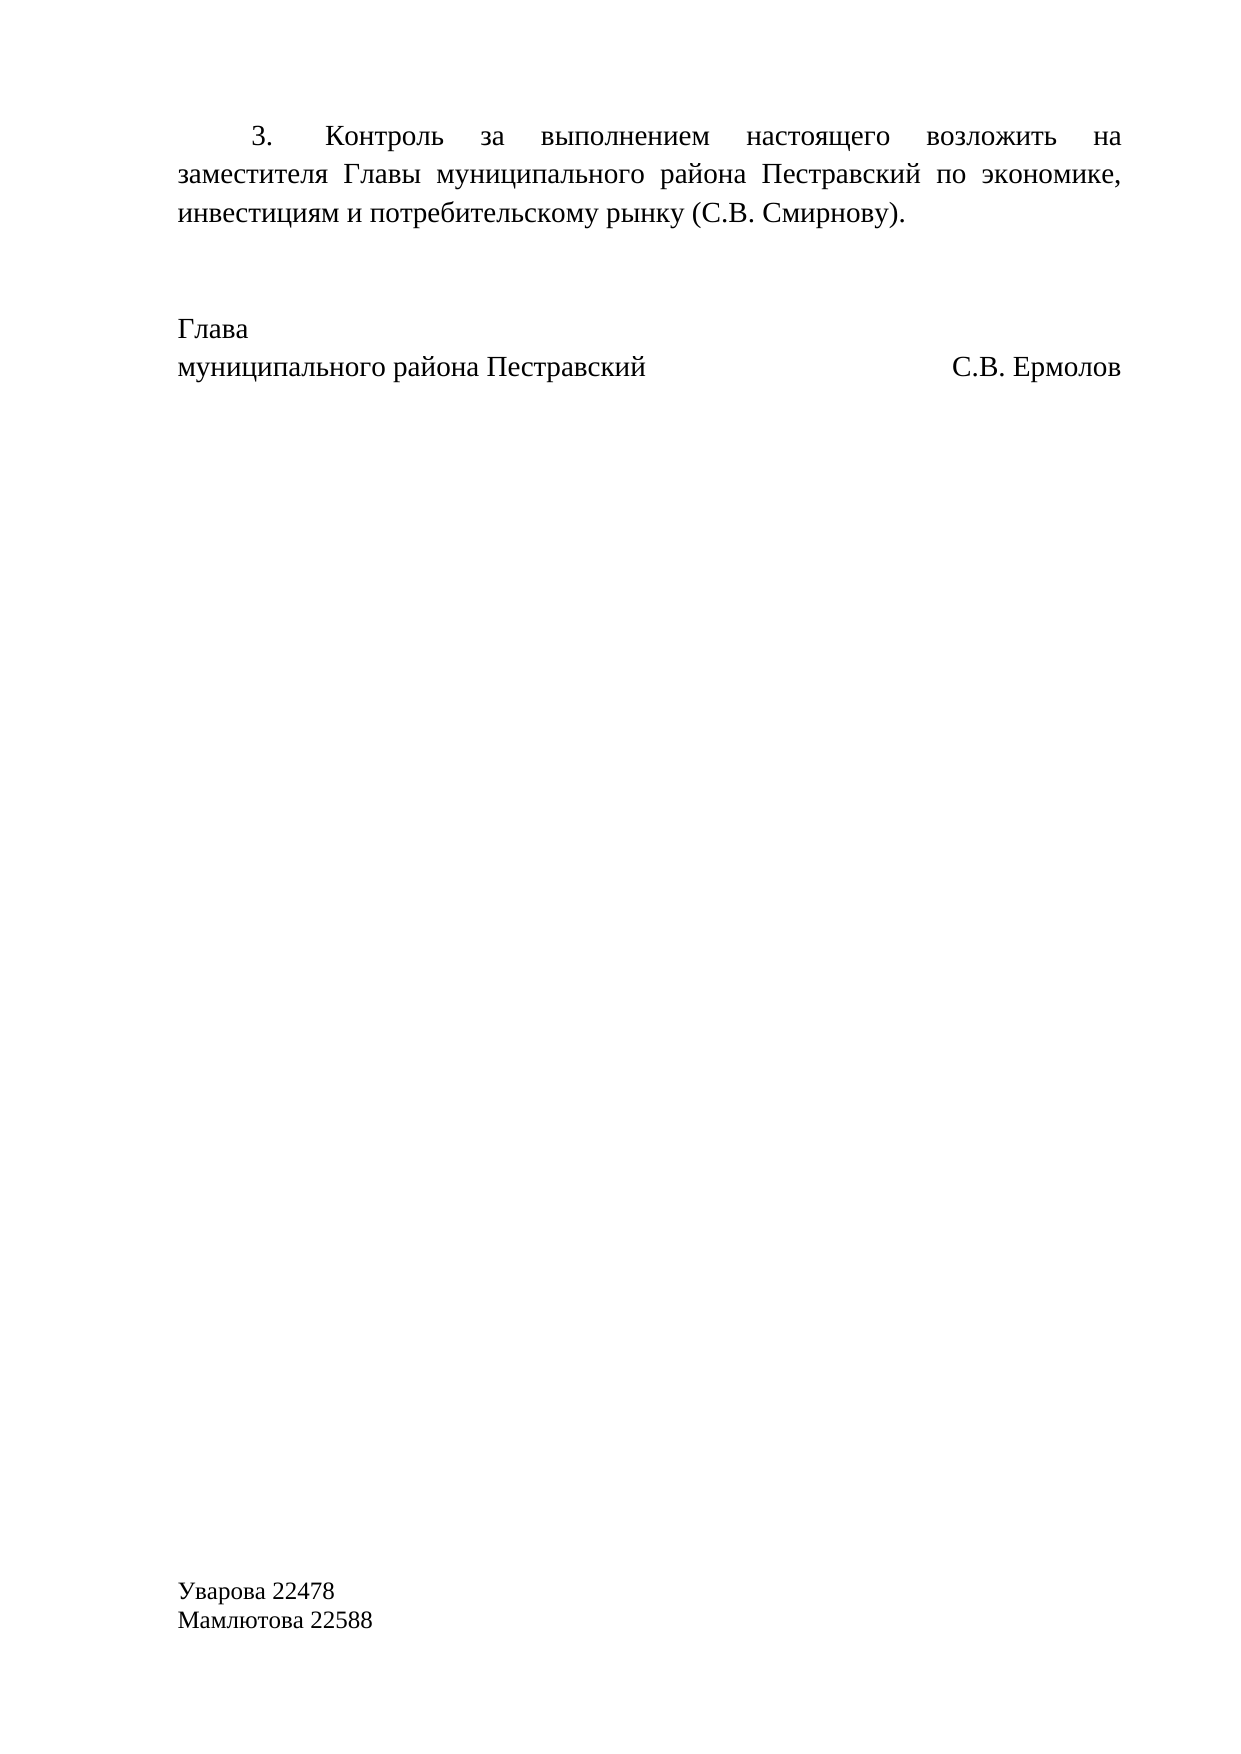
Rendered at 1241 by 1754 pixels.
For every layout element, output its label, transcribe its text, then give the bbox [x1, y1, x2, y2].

text Глава [177, 311, 1122, 344]
text 3. Контроль за выполнением настоящего возложить на заместителя Главы муниципального района Пестравский по экономике, инвестициям и потребительскому рынку (С.В. Смирнову). [177, 118, 1122, 229]
text Уварова 22478 [177, 1576, 992, 1605]
text Мамлютова 22588 [177, 1605, 992, 1634]
text муниципального района Пестравский С.В. Ермолов [177, 349, 1122, 383]
